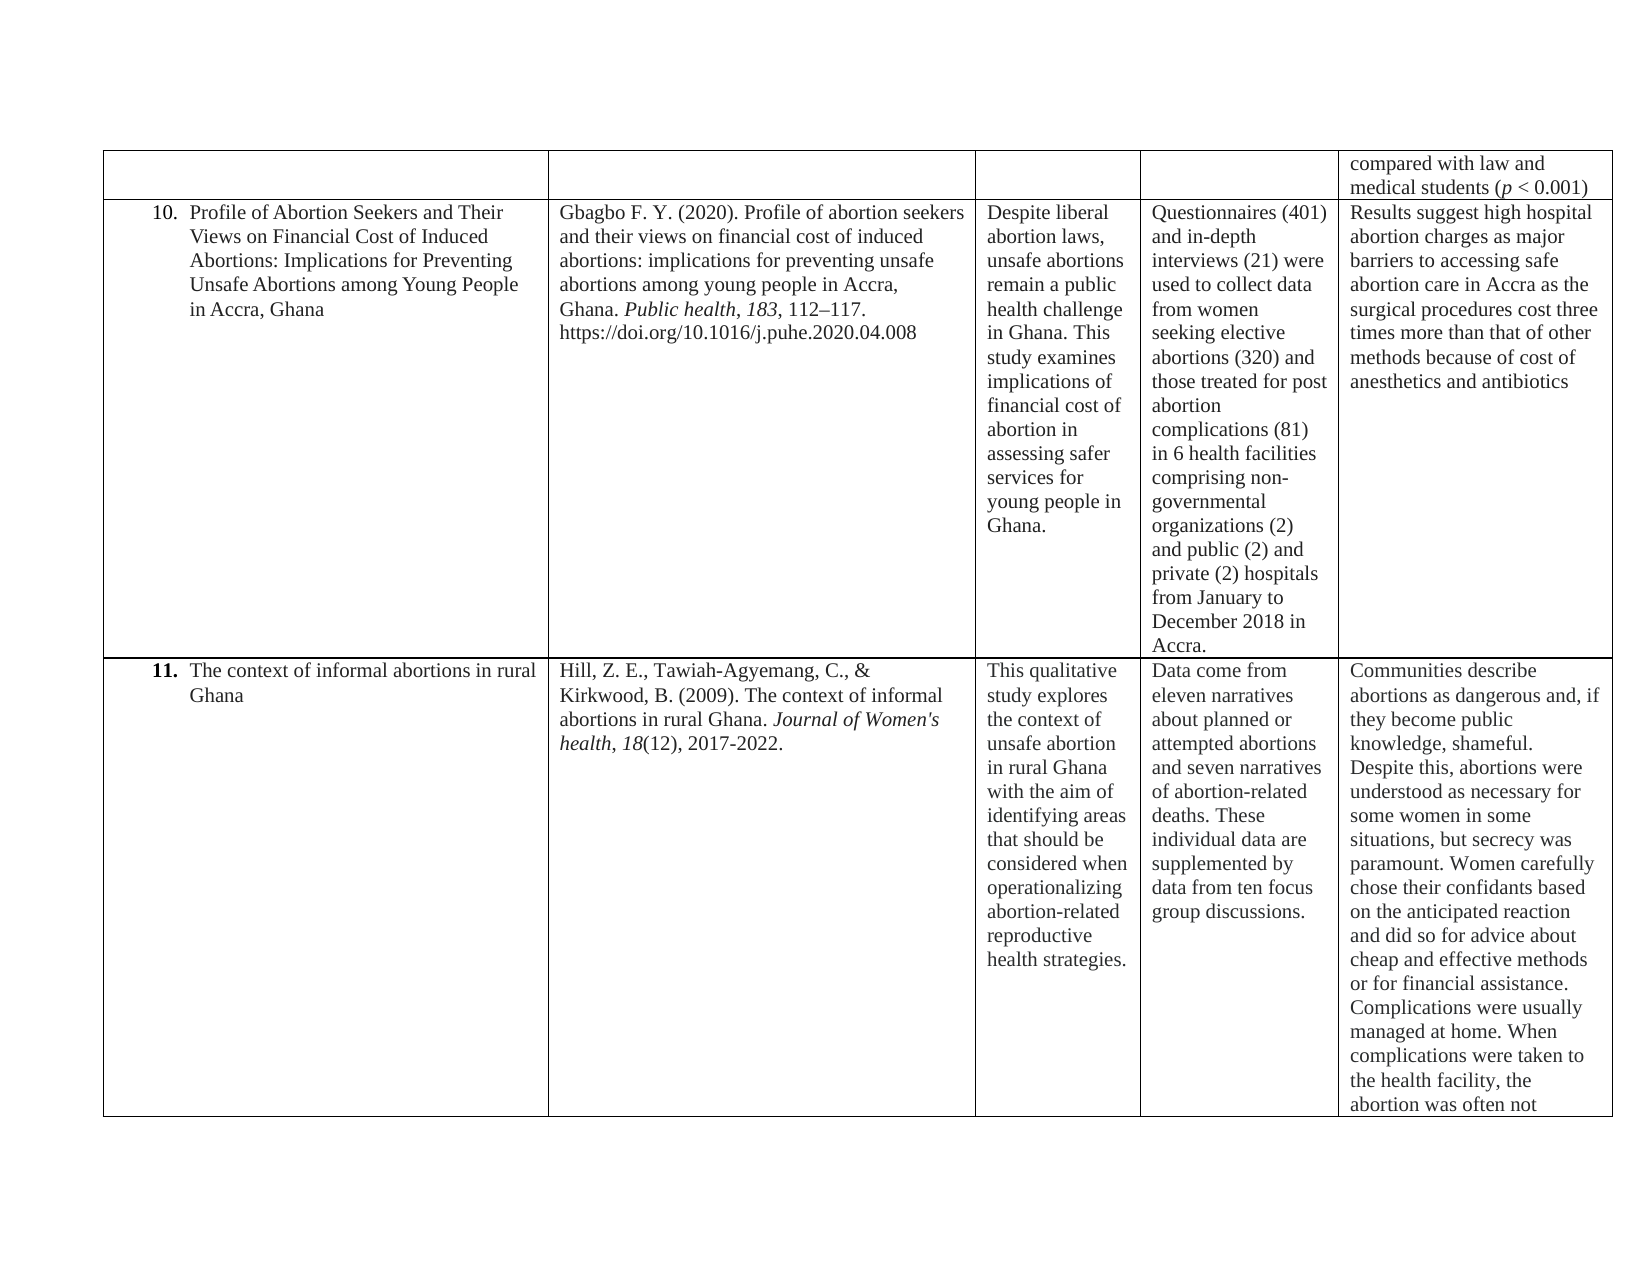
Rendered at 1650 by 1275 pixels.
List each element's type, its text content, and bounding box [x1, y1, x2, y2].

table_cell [1141, 151, 1338, 199]
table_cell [1141, 659, 1338, 1116]
table_cell Questionnaires (401) and in-depth interviews (21) were used to collect data from women seeking elective abortions (320) and those treated for post abortion complications (81) in 6 health facilities comprising non-governmental organizations (2) and public (2) and private (2) hospitals from January to December 2018 in Accra. [1141, 200, 1338, 657]
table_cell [104, 151, 548, 199]
table_cell Gbagbo F. Y. (2020). Profile of abortion seekers and their views on financial cost of induced abortions: implications for preventing unsafe abortions among young people in Accra, Ghana. Public health, 183, 112–117. https://doi.org/10.1016/j.puhe.2020.04.008 [549, 200, 975, 657]
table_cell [549, 659, 975, 1116]
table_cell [976, 151, 1140, 199]
table_cell Despite liberal abortion laws, unsafe abortions remain a public health challenge in Ghana. This study examines implications of financial cost of abortion in assessing safer services for young people in Ghana. [976, 200, 1140, 657]
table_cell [549, 151, 975, 199]
table_cell Results suggest high hospital abortion charges as major barriers to accessing safe abortion care in Accra as the surgical procedures cost three times more than that of other methods because of cost of anesthetics and antibiotics [1339, 200, 1612, 657]
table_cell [104, 659, 548, 1116]
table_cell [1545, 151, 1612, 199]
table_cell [1339, 659, 1612, 1116]
table_cell Profile of Abortion Seekers and Their Views on Financial Cost of Induced Abortions: Implications for Preventing Unsafe Abortions among Young People in Accra, Ghana [104, 200, 548, 657]
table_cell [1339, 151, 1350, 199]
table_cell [976, 659, 1140, 1116]
